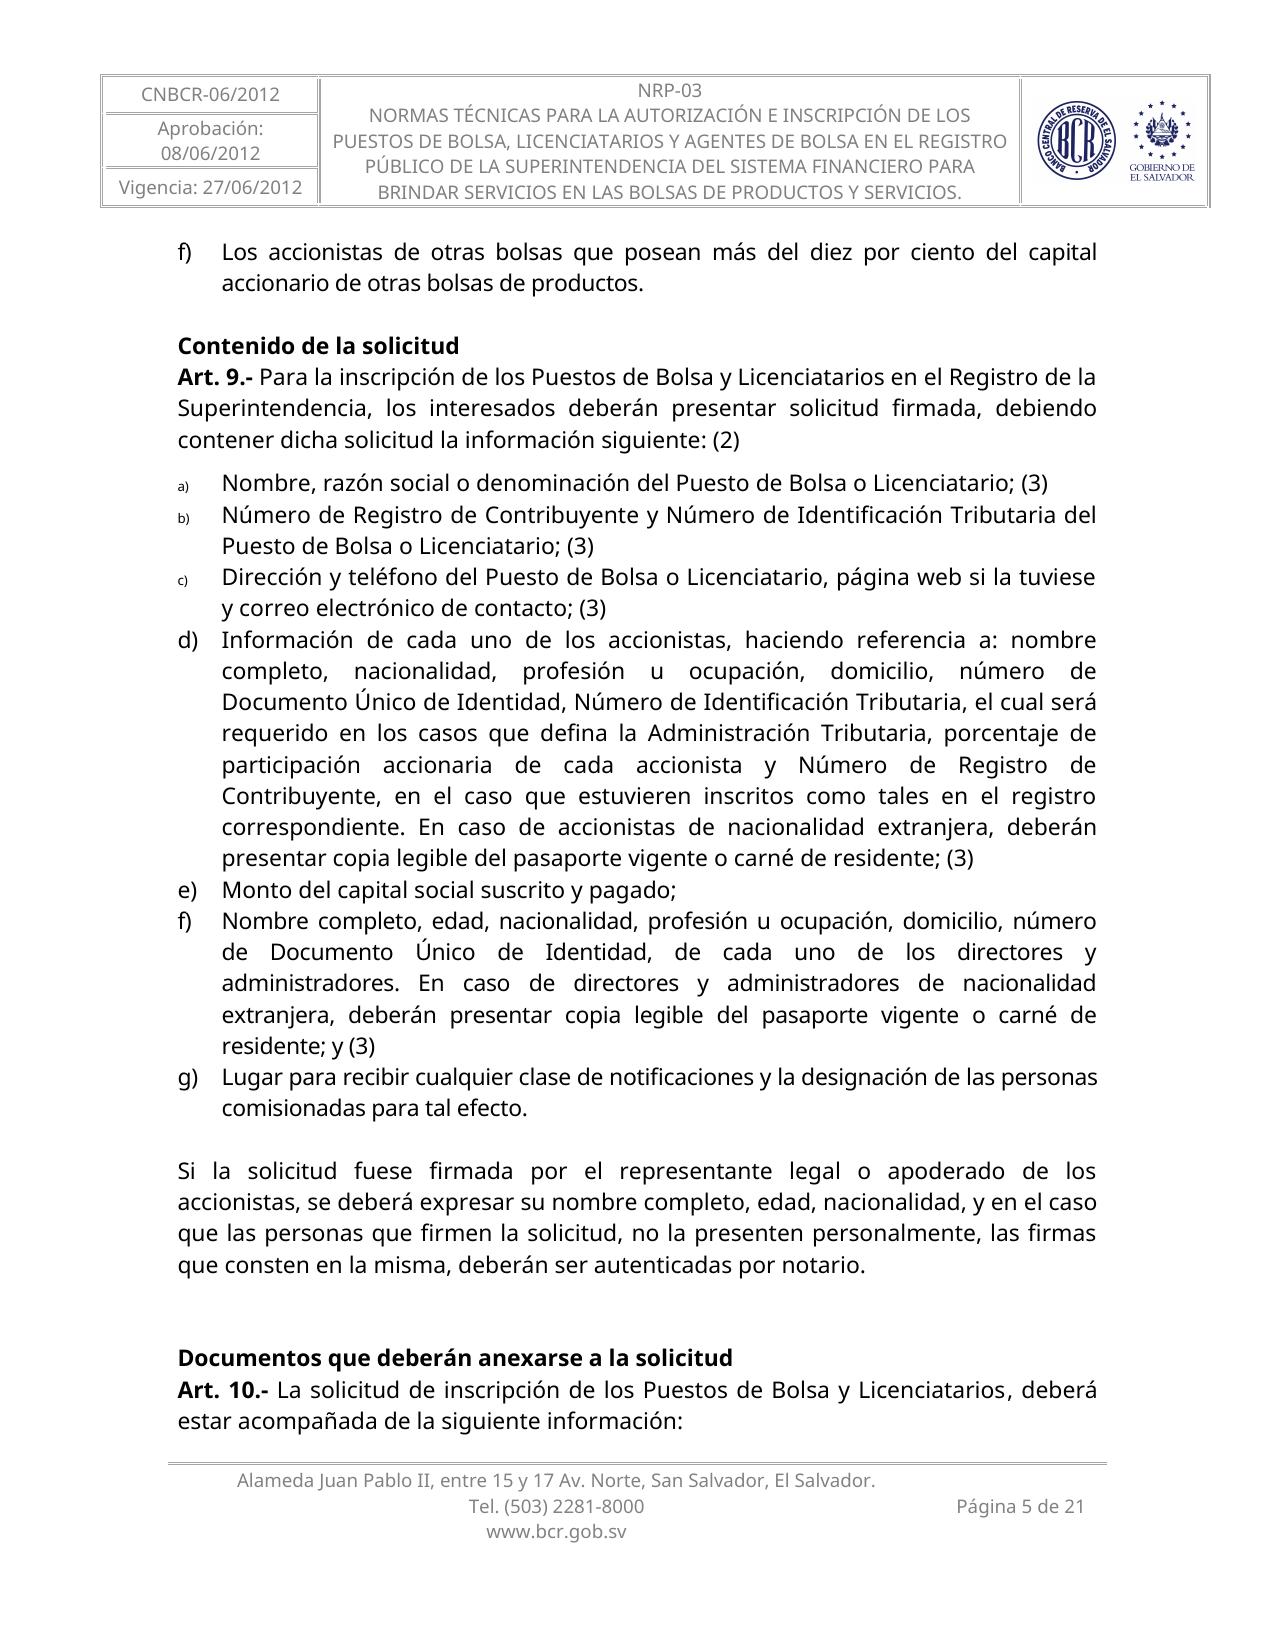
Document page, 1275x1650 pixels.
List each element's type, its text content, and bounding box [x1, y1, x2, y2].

picture [1032, 98, 1198, 183]
text Contenido de la solicitud [177, 330, 1098, 361]
list Art. 10.- La solicitud de inscripción de los Puestos de Bolsa y Licenciatarios, deberá estar acompañada de la siguiente información: [177, 1374, 1098, 1436]
text Si la solicitud fuese firmada por el representante legal o apoderado de los accionistas, se deberá expresar su nombre completo, edad, nacionalidad, y en el caso que las personas que firmen la solicitud, no la presenten personalmente, las firmas que consten en la misma, deberán ser autenticadas por notario. [177, 1155, 1098, 1280]
list Lugar para recibir cualquier clase de notificaciones y la designación de las personas comisionadas para tal efecto. [177, 1061, 1098, 1124]
text Documentos que deberán anexarse a la solicitud [177, 1342, 1098, 1374]
list Nombre completo, edad, nacionalidad, profesión u ocupación, domicilio, número de Documento Único de Identidad, de cada uno de los directores y administradores. En caso de directores y administradores de nacionalidad extranjera, deberán presentar copia legible del pasaporte vigente o carné de residente; y (3) [177, 905, 1098, 1061]
list Monto del capital social suscrito y pagado; [177, 874, 1098, 905]
text Art. 9.- Para la inscripción de los Puestos de Bolsa y Licenciatarios en el Registro de la Superintendencia, los interesados deberán presentar solicitud firmada, debiendo contener dicha solicitud la información siguiente: (2) [177, 361, 1098, 455]
list Nombre, razón social o denominación del Puesto de Bolsa o Licenciatario; (3) [177, 467, 1098, 499]
list Dirección y teléfono del Puesto de Bolsa o Licenciatario, página web si la tuviese y correo electrónico de contacto; (3) [177, 561, 1098, 624]
list Información de cada uno de los accionistas, haciendo referencia a: nombre completo, nacionalidad, profesión u ocupación, domicilio, número de Documento Único de Identidad, Número de Identificación Tributaria, el cual será requerido en los casos que defina la Administración Tributaria, porcentaje de participación accionaria de cada accionista y Número de Registro de Contribuyente, en el caso que estuvieren inscritos como tales en el registro correspondiente. En caso de accionistas de nacionalidad extranjera, deberán presentar copia legible del pasaporte vigente o carné de residente; (3) [177, 624, 1098, 874]
list Los accionistas de otras bolsas que posean más del diez por ciento del capital accionario de otras bolsas de productos. [177, 236, 1098, 299]
list Número de Registro de Contribuyente y Número de Identificación Tributaria del Puesto de Bolsa o Licenciatario; (3) [177, 499, 1098, 561]
